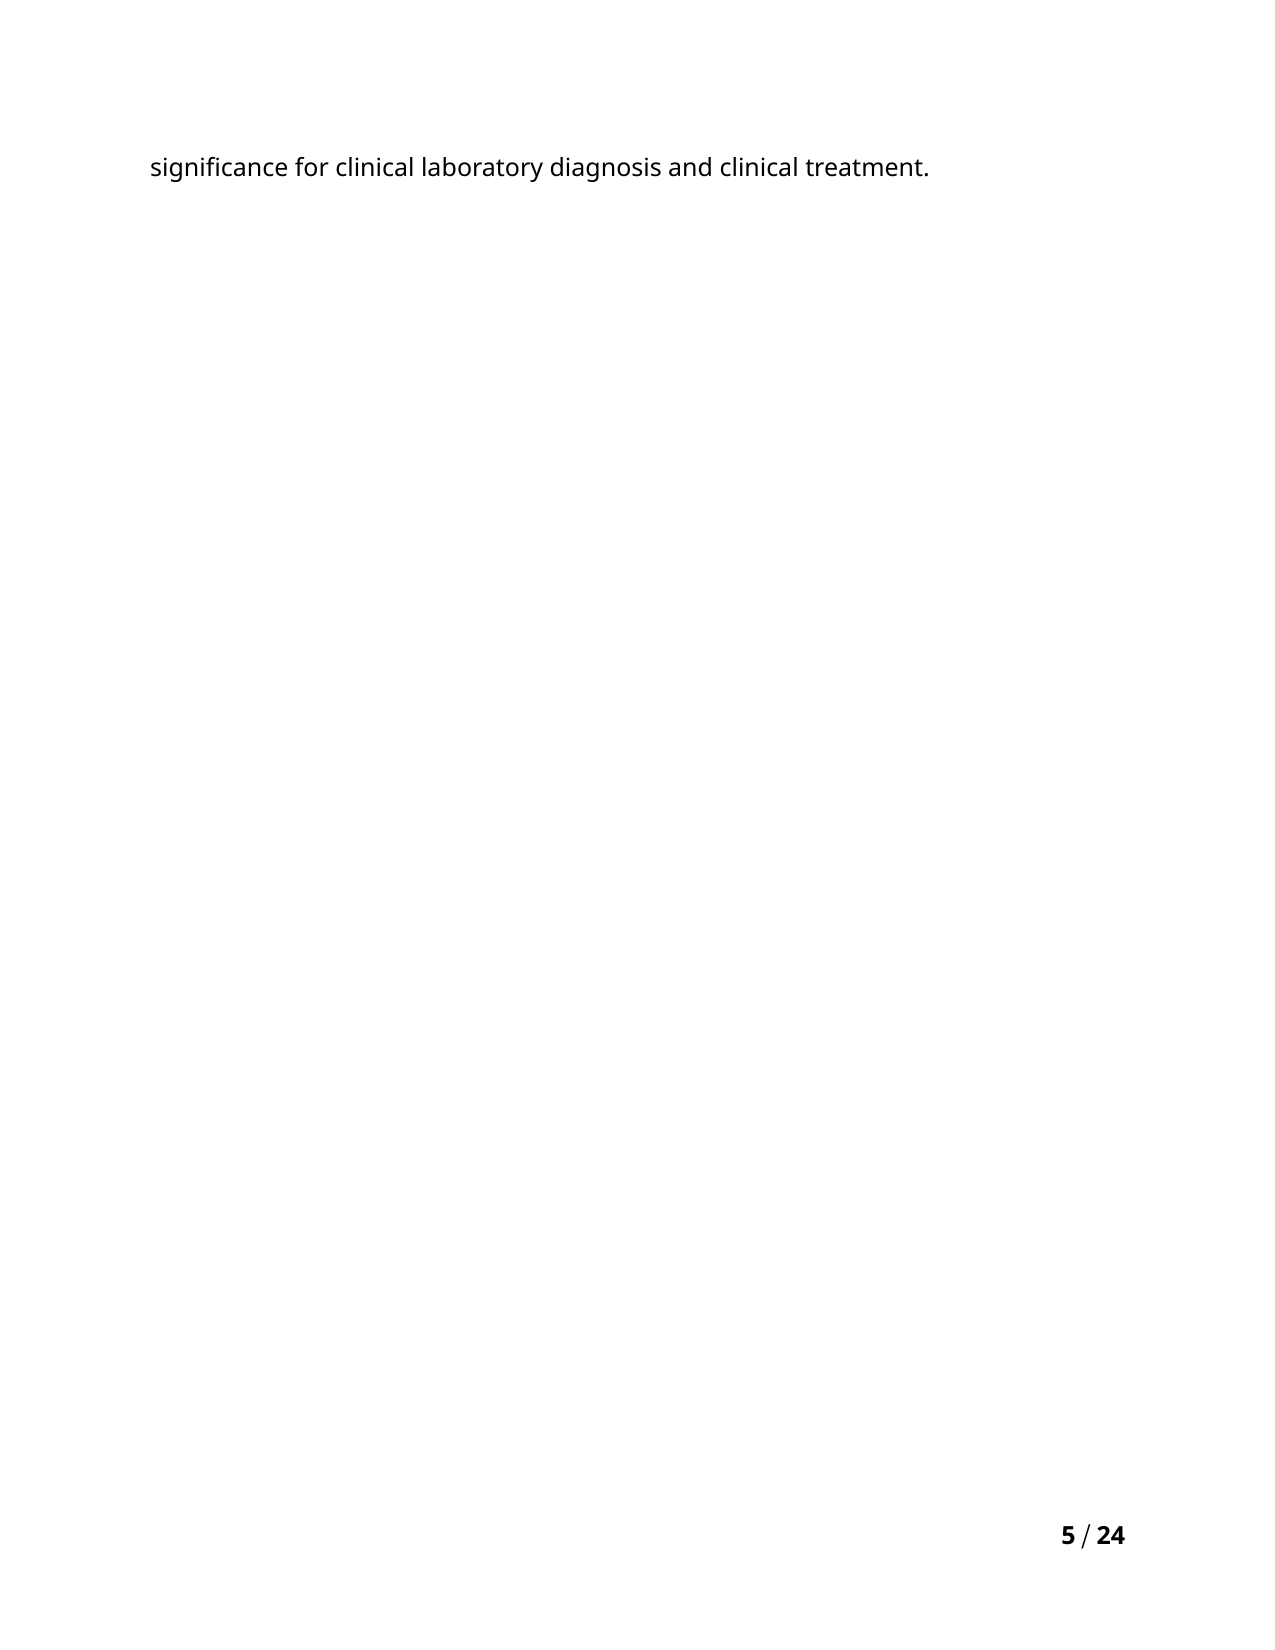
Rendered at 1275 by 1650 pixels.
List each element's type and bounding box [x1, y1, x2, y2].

text [150, 150, 1125, 184]
